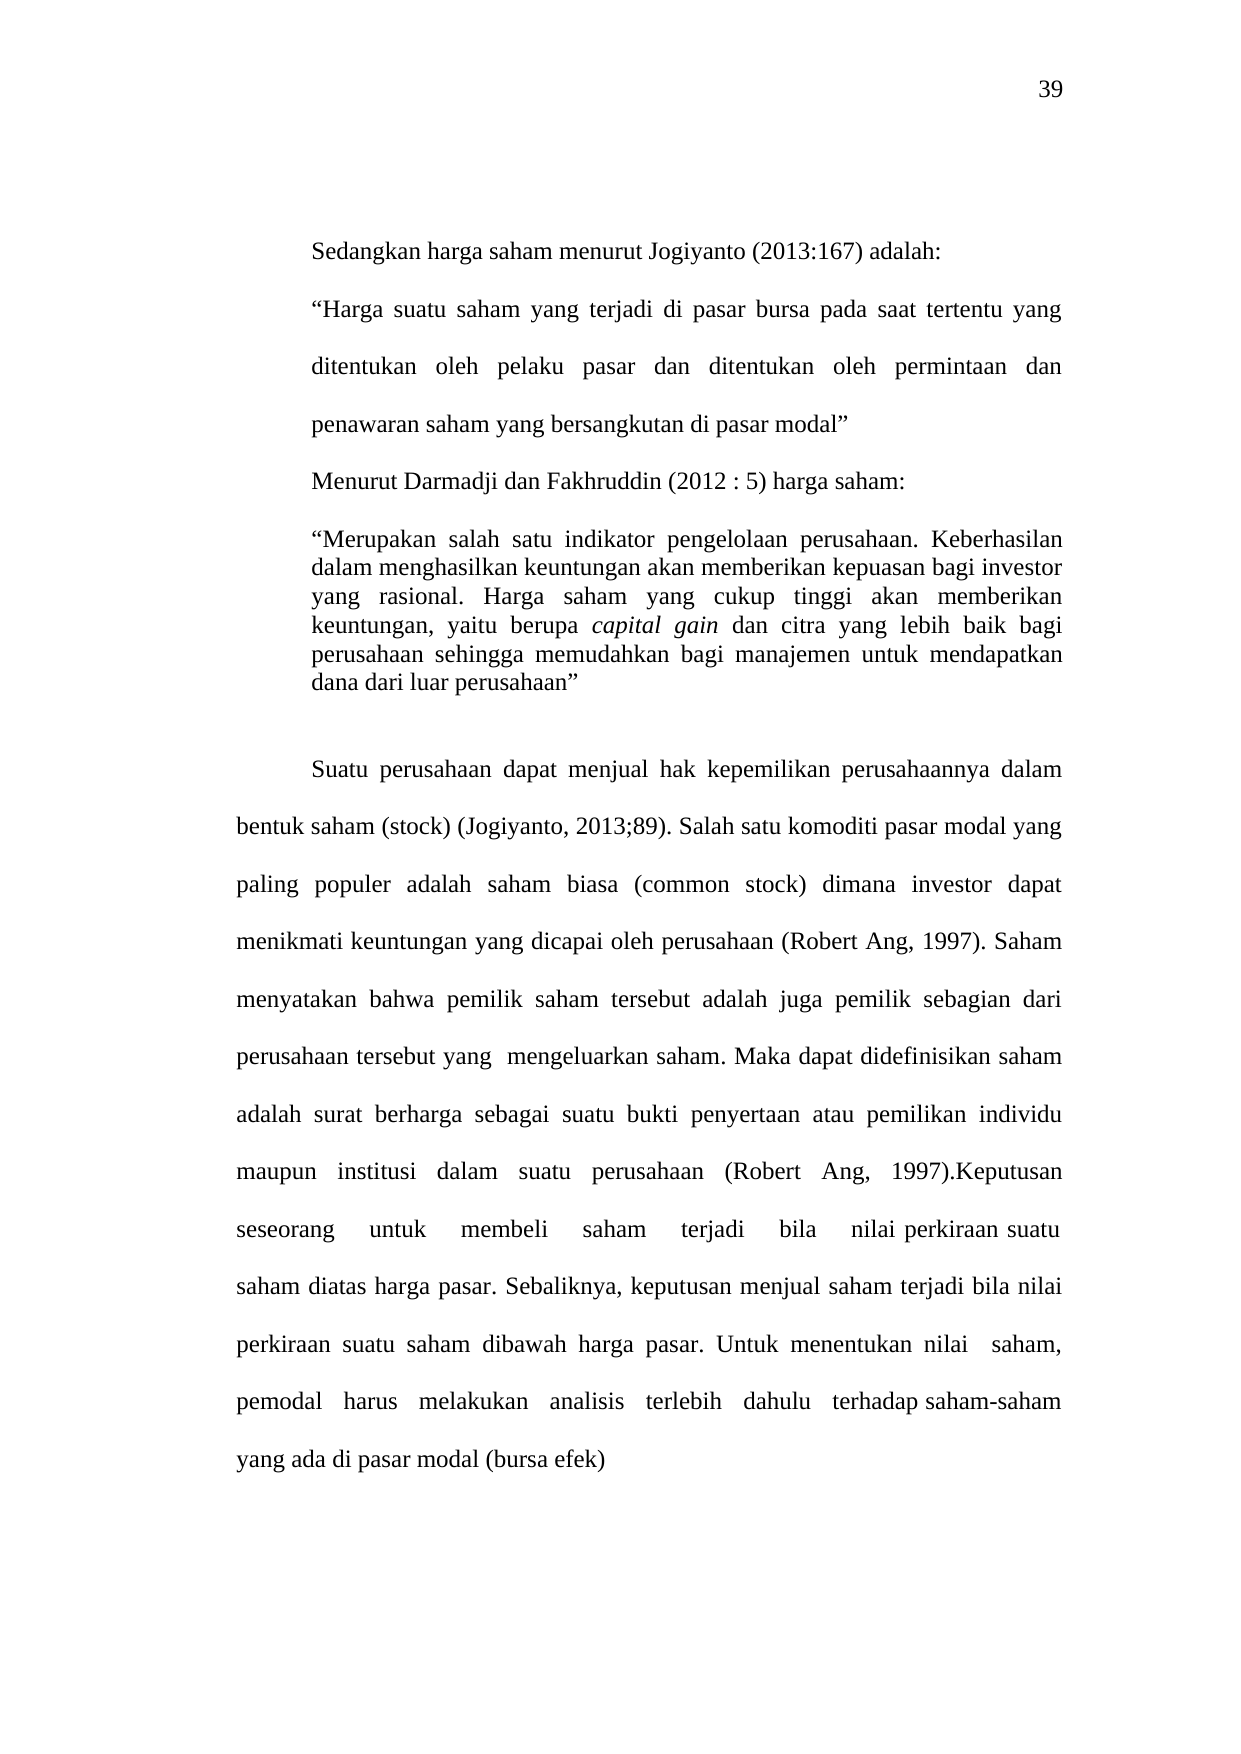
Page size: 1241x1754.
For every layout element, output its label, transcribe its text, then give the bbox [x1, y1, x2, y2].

text Sedangkan harga saham menurut Jogiyanto (2013:167) adalah: [236, 236, 1063, 265]
text Suatu perusahaan dapat menjual hak kepemilikan perusahaannya dalam bentuk saham (stock) (Jogiyanto, 2013;89). Salah satu komoditi pasar modal yang paling populer adalah saham biasa (common stock) dimana investor dapat menikmati keuntungan yang dicapai oleh perusahaan (Robert Ang, 1997). Saham menyatakan bahwa pemilik saham tersebut adalah juga pemilik sebagian dari perusahaan tersebut yang mengeluarkan saham. Maka dapat didefinisikan saham adalah surat berharga sebagai suatu bukti penyertaan atau pemilikan individu maupun institusi dalam suatu perusahaan (Robert Ang, 1997).Keputusan seseorang untuk membeli saham terjadi bila nilai perkiraan suatu saham diatas harga pasar. Sebaliknya, keputusan menjual saham terjadi bila nilai perkiraan suatu saham dibawah harga pasar. Untuk menentukan nilai saham, pemodal harus melakukan analisis terlebih dahulu terhadap saham-saham yang ada di pasar modal (bursa efek) [236, 754, 1063, 1472]
text “Harga suatu saham yang terjadi di pasar bursa pada saat tertentu yang ditentukan oleh pelaku pasar dan ditentukan oleh permintaan dan penawaran saham yang bersangkutan di pasar modal” [311, 294, 1063, 437]
text Menurut Darmadji dan Fakhruddin (2012 : 5) harga saham: [236, 466, 1063, 495]
text “Merupakan salah satu indikator pengelolaan perusahaan. Keberhasilan dalam menghasilkan keuntungan akan memberikan kepuasan bagi investor yang rasional. Harga saham yang cukup tinggi akan memberikan keuntungan, yaitu berupa capital gain dan citra yang lebih baik bagi perusahaan sehingga memudahkan bagi manajemen untuk mendapatkan dana dari luar perusahaan” [311, 524, 1063, 696]
